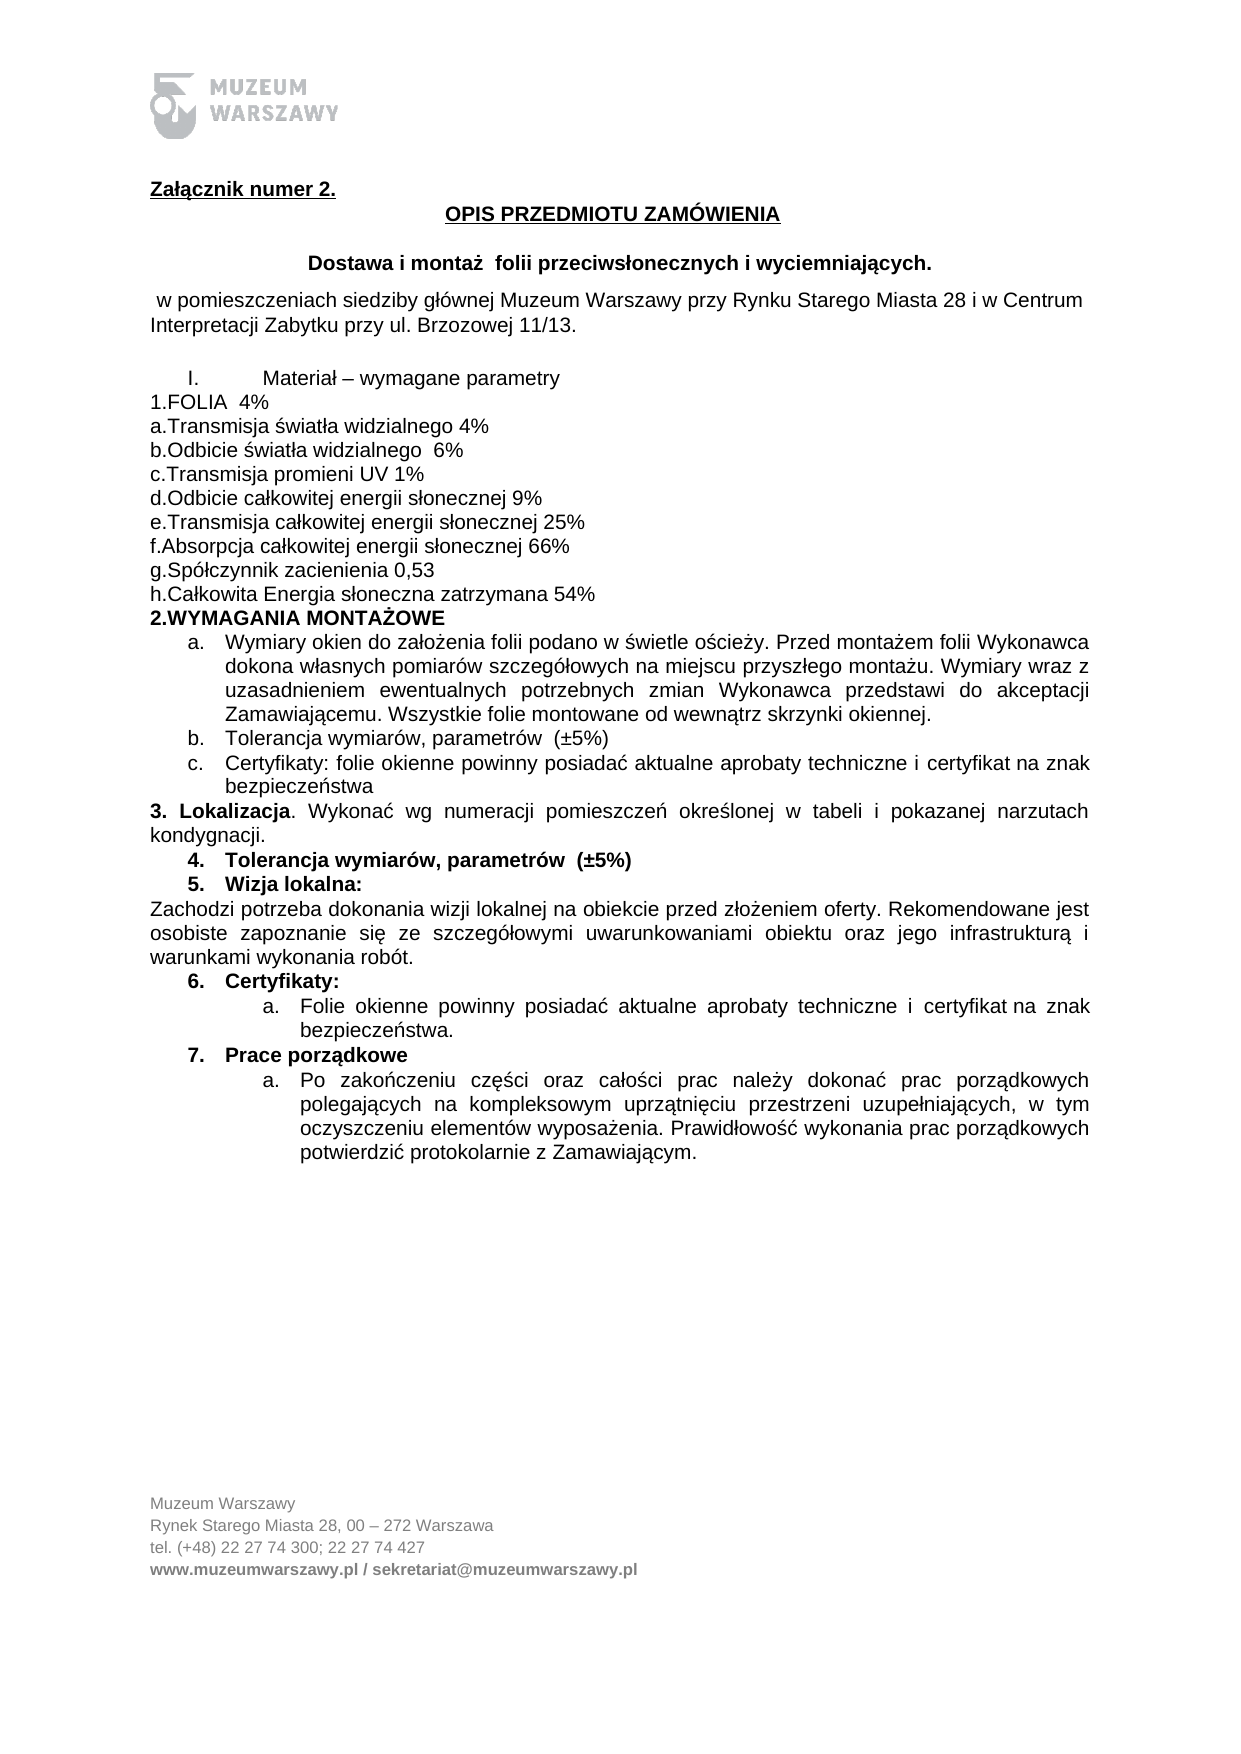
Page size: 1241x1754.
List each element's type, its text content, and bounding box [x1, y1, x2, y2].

list Folie okienne powinny posiadać aktualne aprobaty techniczne i certyfikat na znak bezpieczeństwa. [262, 994, 1090, 1042]
text Załącznik numer 2. [150, 177, 1090, 201]
text Dostawa i montaż folii przeciwsłonecznych i wyciemniających. [150, 251, 1090, 275]
text b.Odbicie światła widzialnego 6% [150, 438, 1090, 462]
text c.Transmisja promieni UV 1% [150, 462, 1090, 486]
list Certyfikaty: folie okienne powinny posiadać aktualne aprobaty techniczne i certyfikat na znak bezpieczeństwa [187, 750, 1090, 798]
text Interpretacji Zabytku przy ul. Brzozowej 11/13. [150, 313, 1090, 337]
text OPIS PRZEDMIOTU ZAMÓWIENIA [371, 202, 1090, 226]
list Wizja lokalna: [187, 872, 1090, 896]
text Zachodzi potrzeba dokonania wizji lokalnej na obiekcie przed złożeniem oferty. Rekomendowane jest osobiste zapoznanie się ze szczegółowymi uwarunkowaniami obiektu oraz jego infrastrukturą i warunkami wykonania robót. [150, 897, 1090, 968]
text e.Transmisja całkowitej energii słonecznej 25% [150, 510, 1090, 534]
text 3. Lokalizacja. Wykonać wg numeracji pomieszczeń określonej w tabeli i pokazanej narzutach kondygnacji. [150, 799, 1090, 847]
list Wymiary okien do założenia folii podano w świetle ościeży. Przed montażem folii Wykonawca dokona własnych pomiarów szczegółowych na miejscu przyszłego montażu. Wymiary wraz z uzasadnieniem ewentualnych potrzebnych zmian Wykonawca przedstawi do akceptacji Zamawiającemu. Wszystkie folie montowane od wewnątrz skrzynki okiennej. [187, 630, 1090, 726]
text w pomieszczeniach siedziby głównej Muzeum Warszawy przy Rynku Starego Miasta 28 i w Centrum [150, 288, 1090, 312]
text g.Spółczynnik zacienienia 0,53 [150, 558, 1090, 582]
list Tolerancja wymiarów, parametrów (±5%) [187, 726, 1090, 749]
text 2.WYMAGANIA MONTAŻOWE [150, 606, 1090, 630]
list Materiał – wymagane parametry [187, 366, 1090, 390]
text f.Absorpcja całkowitej energii słonecznej 66% [150, 534, 1090, 558]
text a.Transmisja światła widzialnego 4% [150, 414, 1090, 438]
list Po zakończeniu części oraz całości prac należy dokonać prac porządkowych polegających na kompleksowym uprzątnięciu przestrzeni uzupełniających, w tym oczyszczeniu elementów wyposażenia. Prawidłowość wykonania prac porządkowych potwierdzić protokolarnie z Zamawiającym. [262, 1068, 1090, 1163]
list Tolerancja wymiarów, parametrów (±5%) [187, 848, 1090, 872]
text 1.FOLIA 4% [150, 390, 1090, 414]
list Prace porządkowe [187, 1043, 1090, 1067]
list Certyfikaty: [187, 969, 1090, 993]
text d.Odbicie całkowitej energii słonecznej 9% [150, 486, 1090, 510]
text h.Całkowita Energia słoneczna zatrzymana 54% [150, 582, 1090, 606]
